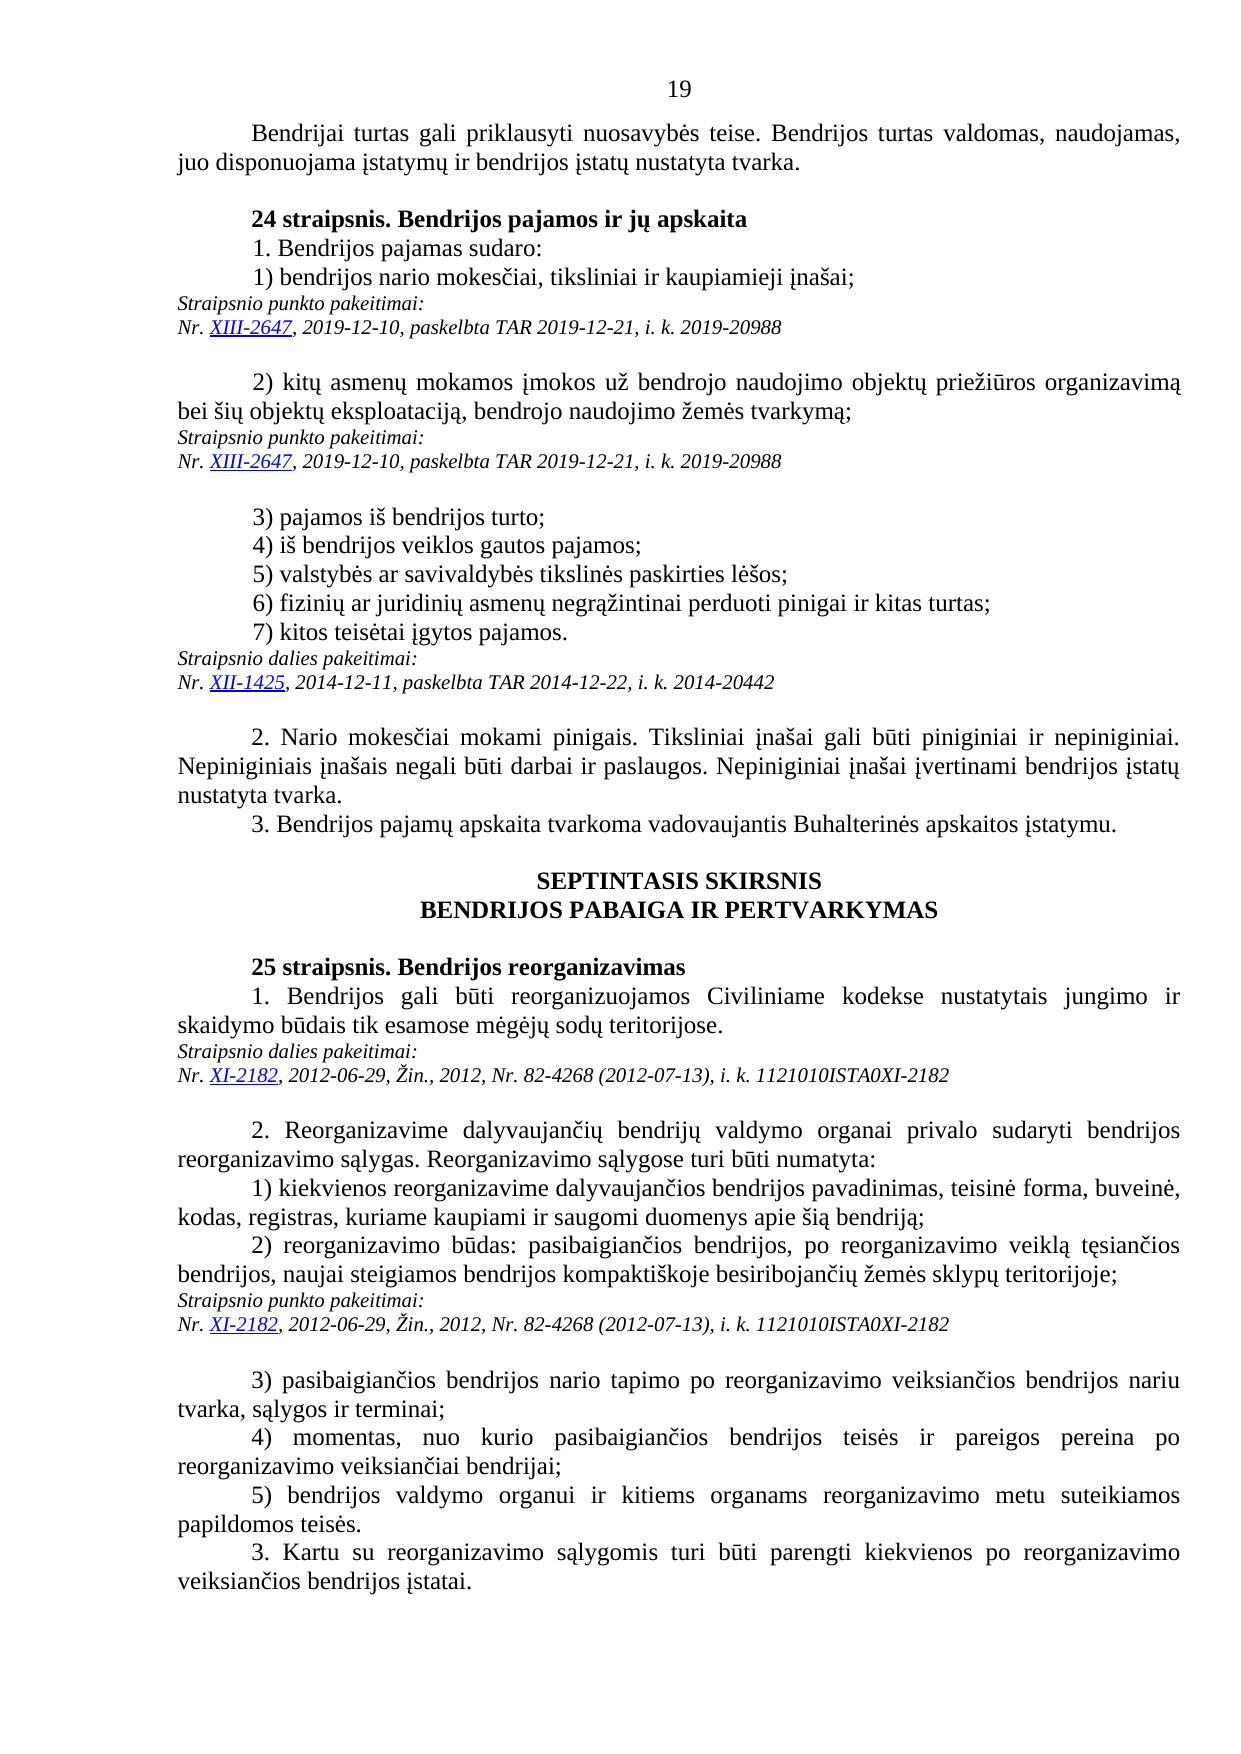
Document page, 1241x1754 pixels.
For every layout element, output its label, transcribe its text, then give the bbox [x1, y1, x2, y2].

text Straipsnio dalies pakeitimai: [177, 646, 1181, 670]
text Straipsnio dalies pakeitimai: [177, 1039, 1181, 1063]
text 2) kitų asmenų mokamos įmokos už bendrojo naudojimo objektų priežiūros organizavimą bei šių objektų eksploataciją, bendrojo naudojimo žemės tvarkymą; [177, 367, 1181, 425]
text 3. Kartu su reorganizavimo sąlygomis turi būti parengti kiekvienos po reorganizavimo veiksiančios bendrijos įstatai. [177, 1537, 1181, 1595]
text 7) kitos teisėtai įgytos pajamos. [177, 617, 1181, 646]
text 1) kiekvienos reorganizavime dalyvaujančios bendrijos pavadinimas, teisinė forma, buveinė, kodas, registras, kuriame kaupiami ir saugomi duomenys apie šią bendriją; [177, 1173, 1181, 1231]
text 3) pajamos iš bendrijos turto; [177, 502, 1181, 531]
text Straipsnio punkto pakeitimai: [177, 1288, 1181, 1312]
text 1) bendrijos nario mokesčiai, tiksliniai ir kaupiamieji įnašai; [177, 262, 1181, 291]
text Nr. XI-2182, 2012-06-29, Žin., 2012, Nr. 82-4268 (2012-07-13), i. k. 1121010ISTA0XI-2182 [177, 1063, 1181, 1087]
text BENDRIJOS PABAIGA IR PERTVARKYMAS [177, 895, 1181, 924]
text 5) valstybės ar savivaldybės tikslinės paskirties lėšos; [177, 559, 1181, 588]
text Nr. XIII-2647, 2019-12-10, paskelbta TAR 2019-12-21, i. k. 2019-20988 [177, 315, 1181, 339]
text Straipsnio punkto pakeitimai: [177, 425, 1181, 449]
text 2. Nario mokesčiai mokami pinigais. Tiksliniai įnašai gali būti piniginiai ir nepiniginiai. Nepiniginiais įnašais negali būti darbai ir paslaugos. Nepiniginiai įnašai įvertinami bendrijos įstatų nustatyta tvarka. [177, 722, 1181, 809]
text 4) momentas, nuo kurio pasibaigiančios bendrijos teisės ir pareigos pereina po reorganizavimo veiksiančiai bendrijai; [177, 1422, 1181, 1480]
text 25 straipsnis. Bendrijos reorganizavimas [177, 952, 1181, 981]
text 2. Reorganizavime dalyvaujančių bendrijų valdymo organai privalo sudaryti bendrijos reorganizavimo sąlygas. Reorganizavimo sąlygose turi būti numatyta: [177, 1116, 1181, 1173]
text 2) reorganizavimo būdas: pasibaigiančios bendrijos, po reorganizavimo veiklą tęsiančios bendrijos, naujai steigiamos bendrijos kompaktiškoje besiribojančių žemės sklypų teritorijoje; [177, 1231, 1181, 1288]
text Straipsnio punkto pakeitimai: [177, 291, 1181, 315]
text Bendrijai turtas gali priklausyti nuosavybės teise. Bendrijos turtas valdomas, naudojamas, juo disponuojama įstatymų ir bendrijos įstatų nustatyta tvarka. [177, 118, 1181, 176]
text 4) iš bendrijos veiklos gautos pajamos; [177, 531, 1181, 559]
text 5) bendrijos valdymo organui ir kitiems organams reorganizavimo metu suteikiamos papildomos teisės. [177, 1480, 1181, 1537]
text 3) pasibaigiančios bendrijos nario tapimo po reorganizavimo veiksiančios bendrijos nariu tvarka, sąlygos ir terminai; [177, 1365, 1181, 1422]
text 6) fizinių ar juridinių asmenų negrąžintinai perduoti pinigai ir kitas turtas; [177, 588, 1181, 617]
text 1. Bendrijos gali būti reorganizuojamos Civiliniame kodekse nustatytais jungimo ir skaidymo būdais tik esamose mėgėjų sodų teritorijose. [177, 981, 1181, 1039]
text SEPTINTASIS SKIRSNIS [177, 866, 1181, 895]
text Nr. XII-1425, 2014-12-11, paskelbta TAR 2014-12-22, i. k. 2014-20442 [177, 670, 1181, 694]
text Nr. XI-2182, 2012-06-29, Žin., 2012, Nr. 82-4268 (2012-07-13), i. k. 1121010ISTA0XI-2182 [177, 1312, 1181, 1336]
text 24 straipsnis. Bendrijos pajamos ir jų apskaita [177, 204, 1181, 233]
text Nr. XIII-2647, 2019-12-10, paskelbta TAR 2019-12-21, i. k. 2019-20988 [177, 449, 1181, 473]
text 3. Bendrijos pajamų apskaita tvarkoma vadovaujantis Buhalterinės apskaitos įstatymu. [177, 809, 1181, 837]
text 1. Bendrijos pajamas sudaro: [177, 233, 1181, 262]
